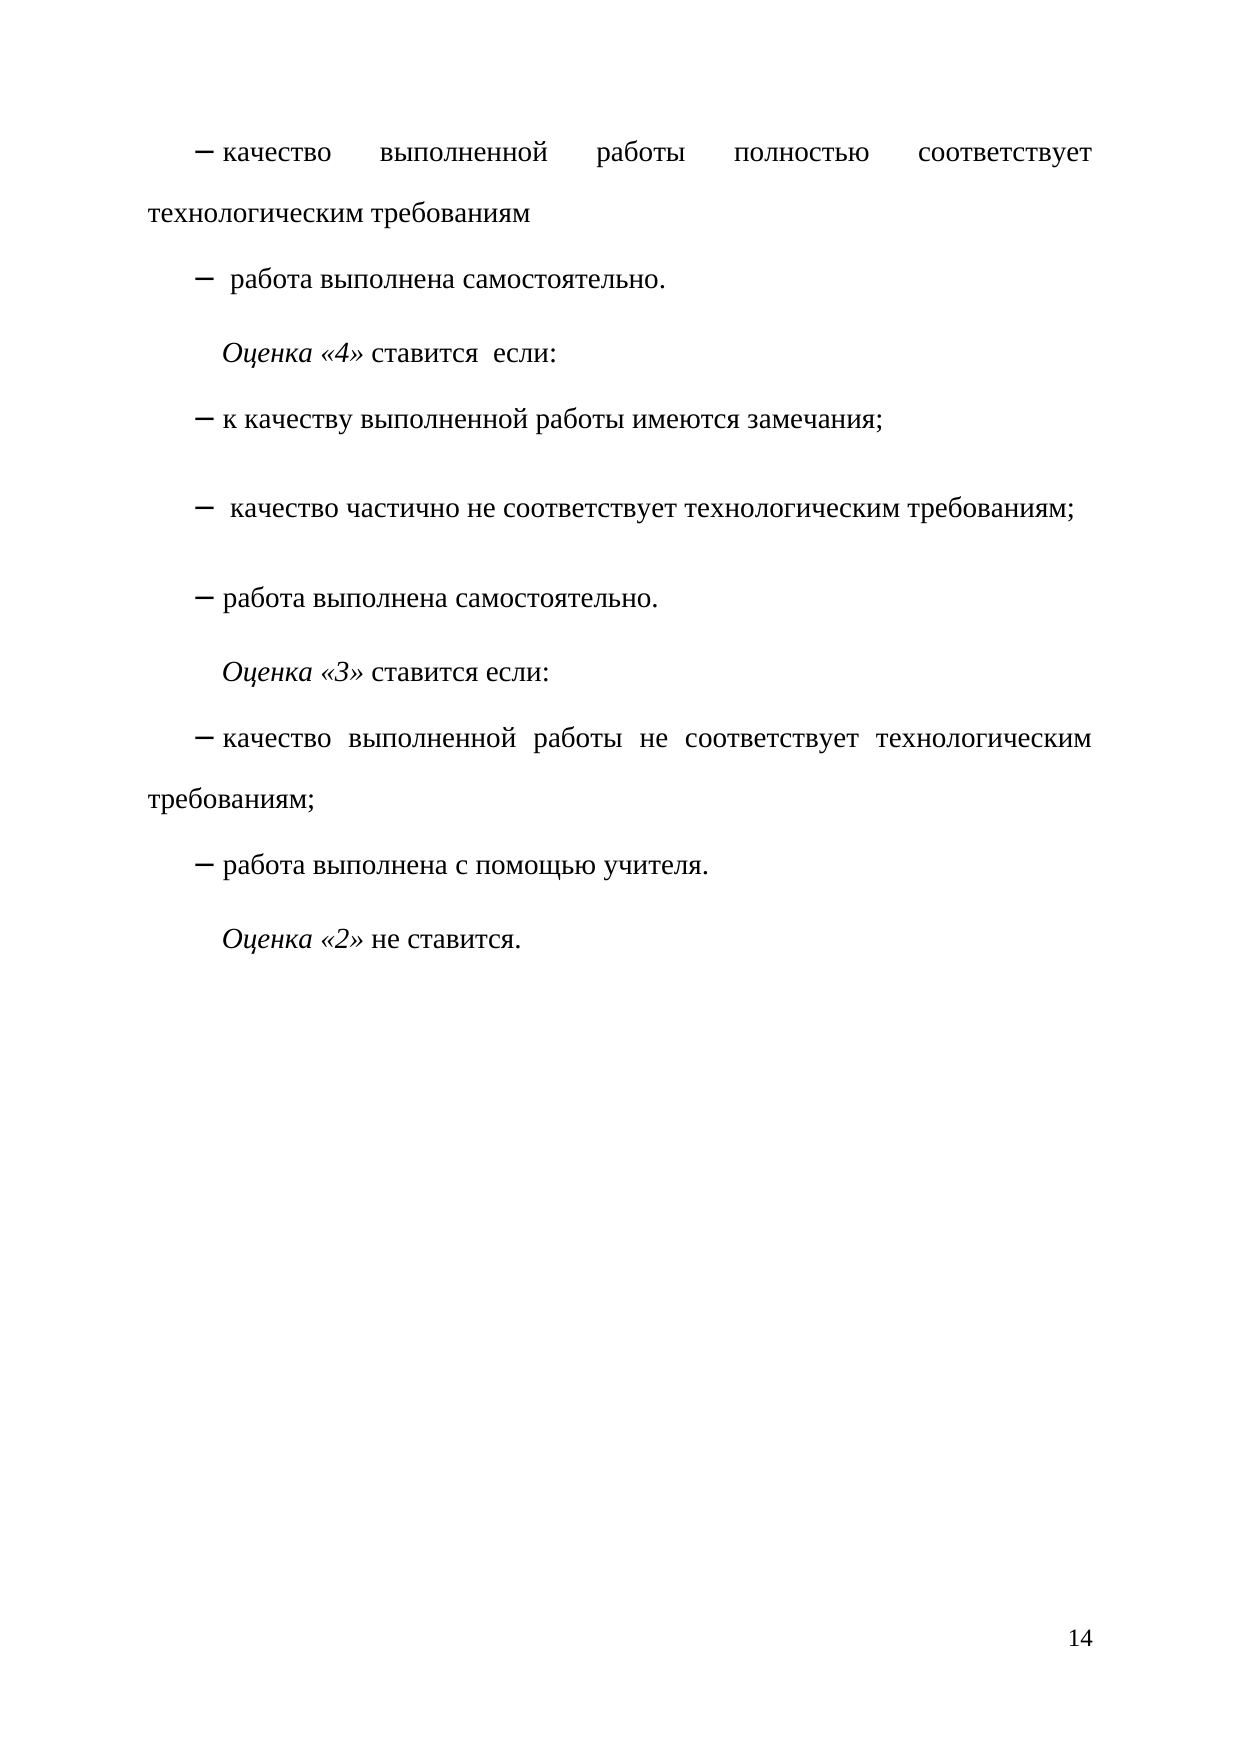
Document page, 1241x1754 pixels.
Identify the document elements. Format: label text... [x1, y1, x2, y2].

list работа выполнена с помощью учителя. [148, 831, 1092, 891]
list качество выполненной работы не соответствует технологическим требованиям; [148, 704, 1092, 814]
text Оценка «2» не ставится. [148, 921, 1092, 954]
text Оценка «3» ставится если: [148, 654, 1092, 688]
list к качеству выполненной работы имеются замечания; [148, 385, 1092, 445]
list качество выполненной работы полностью соответствует технологическим требованиям [148, 118, 1092, 228]
list качество частично не соответствует технологическим требованиям; [148, 475, 1092, 534]
list работа выполнена самостоятельно. [148, 564, 1092, 624]
list работа выполнена самостоятельно. [148, 245, 1092, 305]
text Оценка «4» ставится если: [148, 335, 1092, 368]
